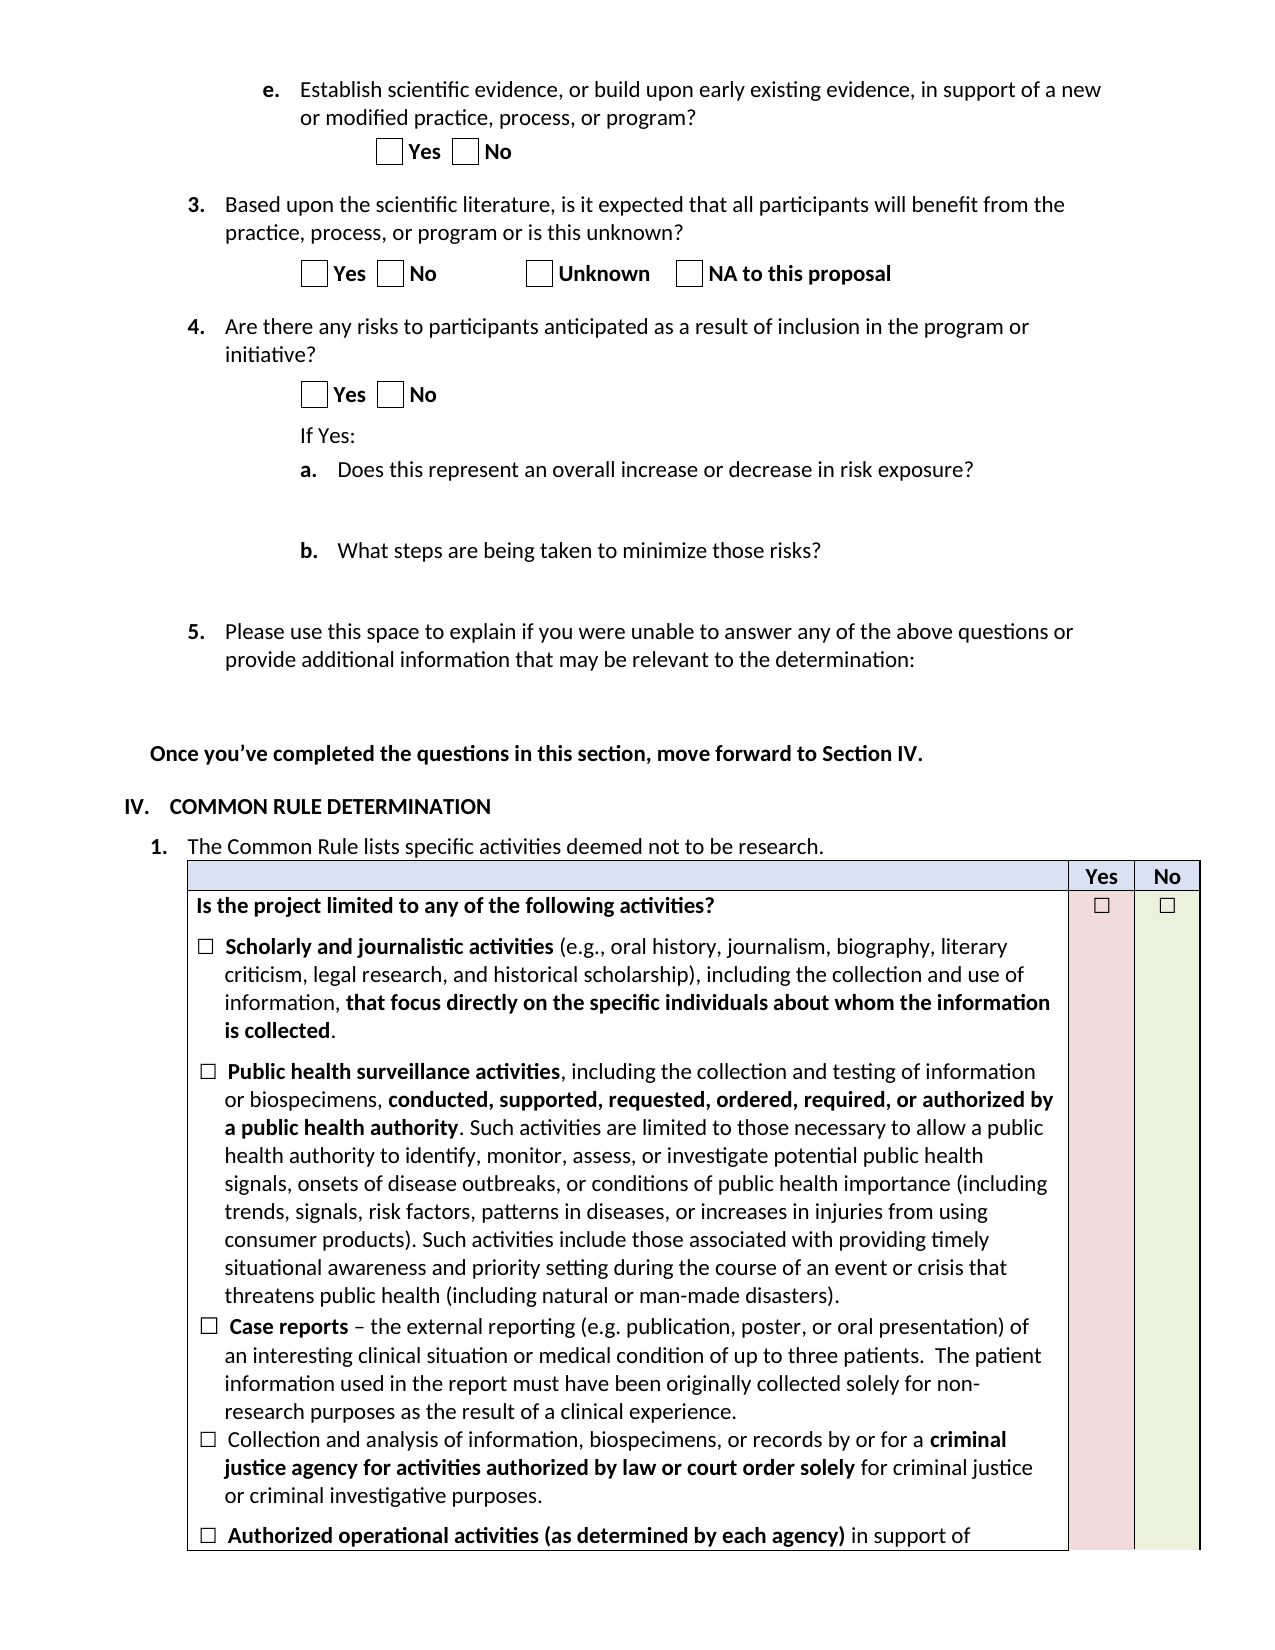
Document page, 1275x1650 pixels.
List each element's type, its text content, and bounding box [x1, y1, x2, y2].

text If Yes: [300, 421, 1125, 449]
subtitle The Common Rule lists specific activities deemed not to be research. [150, 832, 1125, 860]
table_cell [1069, 891, 1134, 1550]
table_header No [1135, 861, 1199, 890]
text Yes No [300, 137, 1125, 165]
subtitle COMMON RULE DETERMINATION [150, 792, 1125, 820]
list Establish scientific evidence, or build upon early existing evidence, in support of a new or modified practice, process, or program? [262, 75, 1125, 131]
text Yes No [300, 380, 1125, 408]
list Are there any risks to participants anticipated as a result of inclusion in the program or initiative? [187, 312, 1125, 368]
text Yes No Unknown NA to this proposal [300, 259, 1125, 287]
list Based upon the scientific literature, is it expected that all participants will benefit from the practice, process, or program or is this unknown? [187, 190, 1125, 246]
table_cell [1134, 891, 1199, 1550]
text Once you’ve completed the questions in this section, move forward to Section IV. [150, 739, 1125, 767]
table_header Yes [1069, 861, 1134, 890]
list Does this represent an overall increase or decrease in risk exposure? [300, 455, 1125, 483]
list What steps are being taken to minimize those risks? [300, 536, 1125, 564]
list Please use this space to explain if you were unable to answer any of the above questions or provide additional information that may be relevant to the determination: [187, 617, 1125, 673]
table_header [188, 861, 1068, 890]
